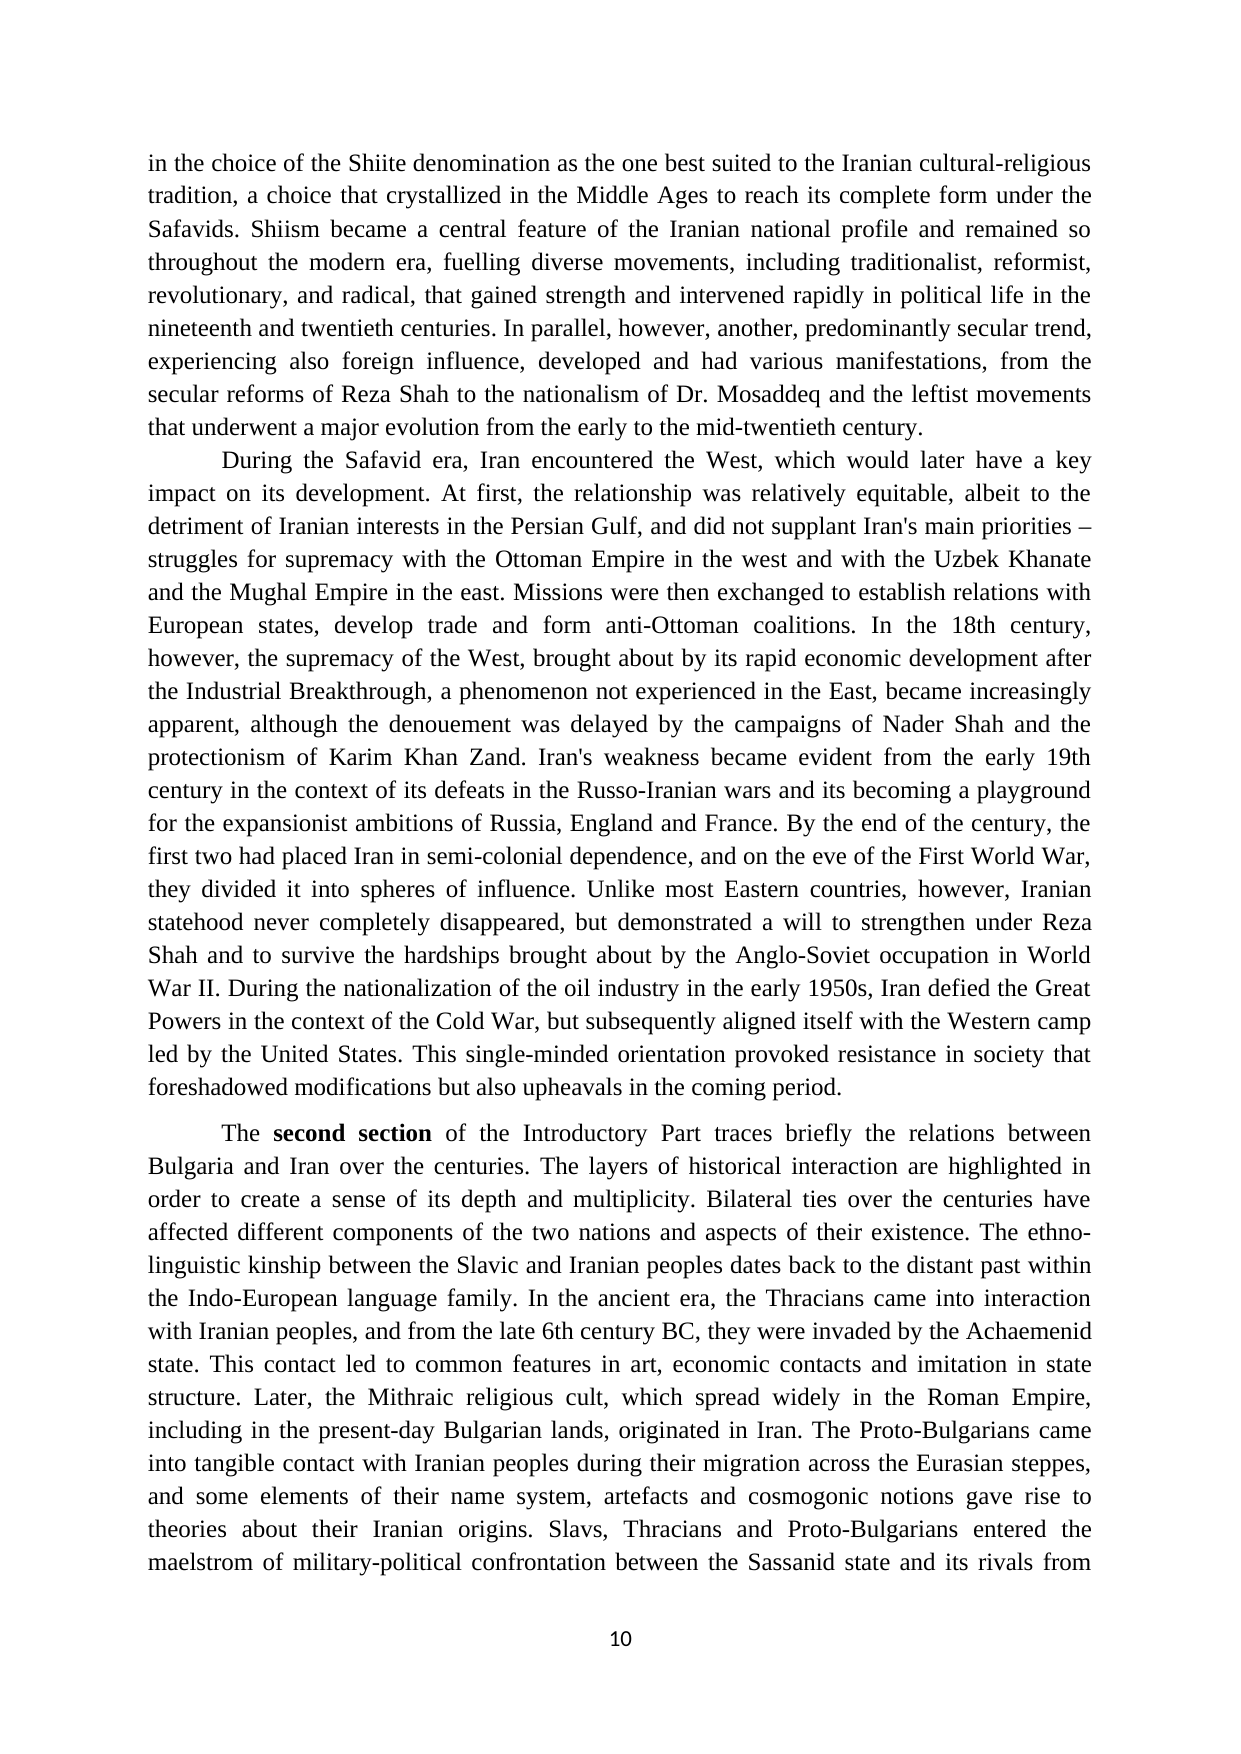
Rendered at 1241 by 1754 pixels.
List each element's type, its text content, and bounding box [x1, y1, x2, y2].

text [148, 148, 1093, 441]
text During the Safavid era, Iran encountered the West, which would later have a key impact on its development. At first, the relationship was relatively equitable, albeit to the detriment of Iranian interests in the Persian Gulf, and did not supplant Iran's main priorities – struggles for supremacy with the Ottoman Empire in the west and with the Uzbek Khanate and the Mughal Empire in the east. Missions were then exchanged to establish relations with European states, develop trade and form anti-Ottoman coalitions. In the 18th century, however, the supremacy of the West, brought about by its rapid economic development after the Industrial Breakthrough, a phenomenon not experienced in the East, became increasingly apparent, although the denouement was delayed by the campaigns of Nader Shah and the protectionism of Karim Khan Zand. Iran's weakness became evident from the early 19th century in the context of its defeats in the Russo-Iranian wars and its becoming a playground for the expansionist ambitions of Russia, England and France. By the end of the century, the first two had placed Iran in semi-colonial dependence, and on the eve of the First World War, they divided it into spheres of influence. Unlike most Eastern countries, however, Iranian statehood never completely disappeared, but demonstrated a will to strengthen under Reza Shah and to survive the hardships brought about by the Anglo-Soviet occupation in World War II. During the nationalization of the oil industry in the early 1950s, Iran defied the Great Powers in the context of the Cold War, but subsequently aligned itself with the Western camp led by the United States. This single-minded orientation provoked resistance in society that foreshadowed modifications but also upheavals in the coming period. [148, 445, 1093, 1101]
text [148, 1118, 1093, 1576]
